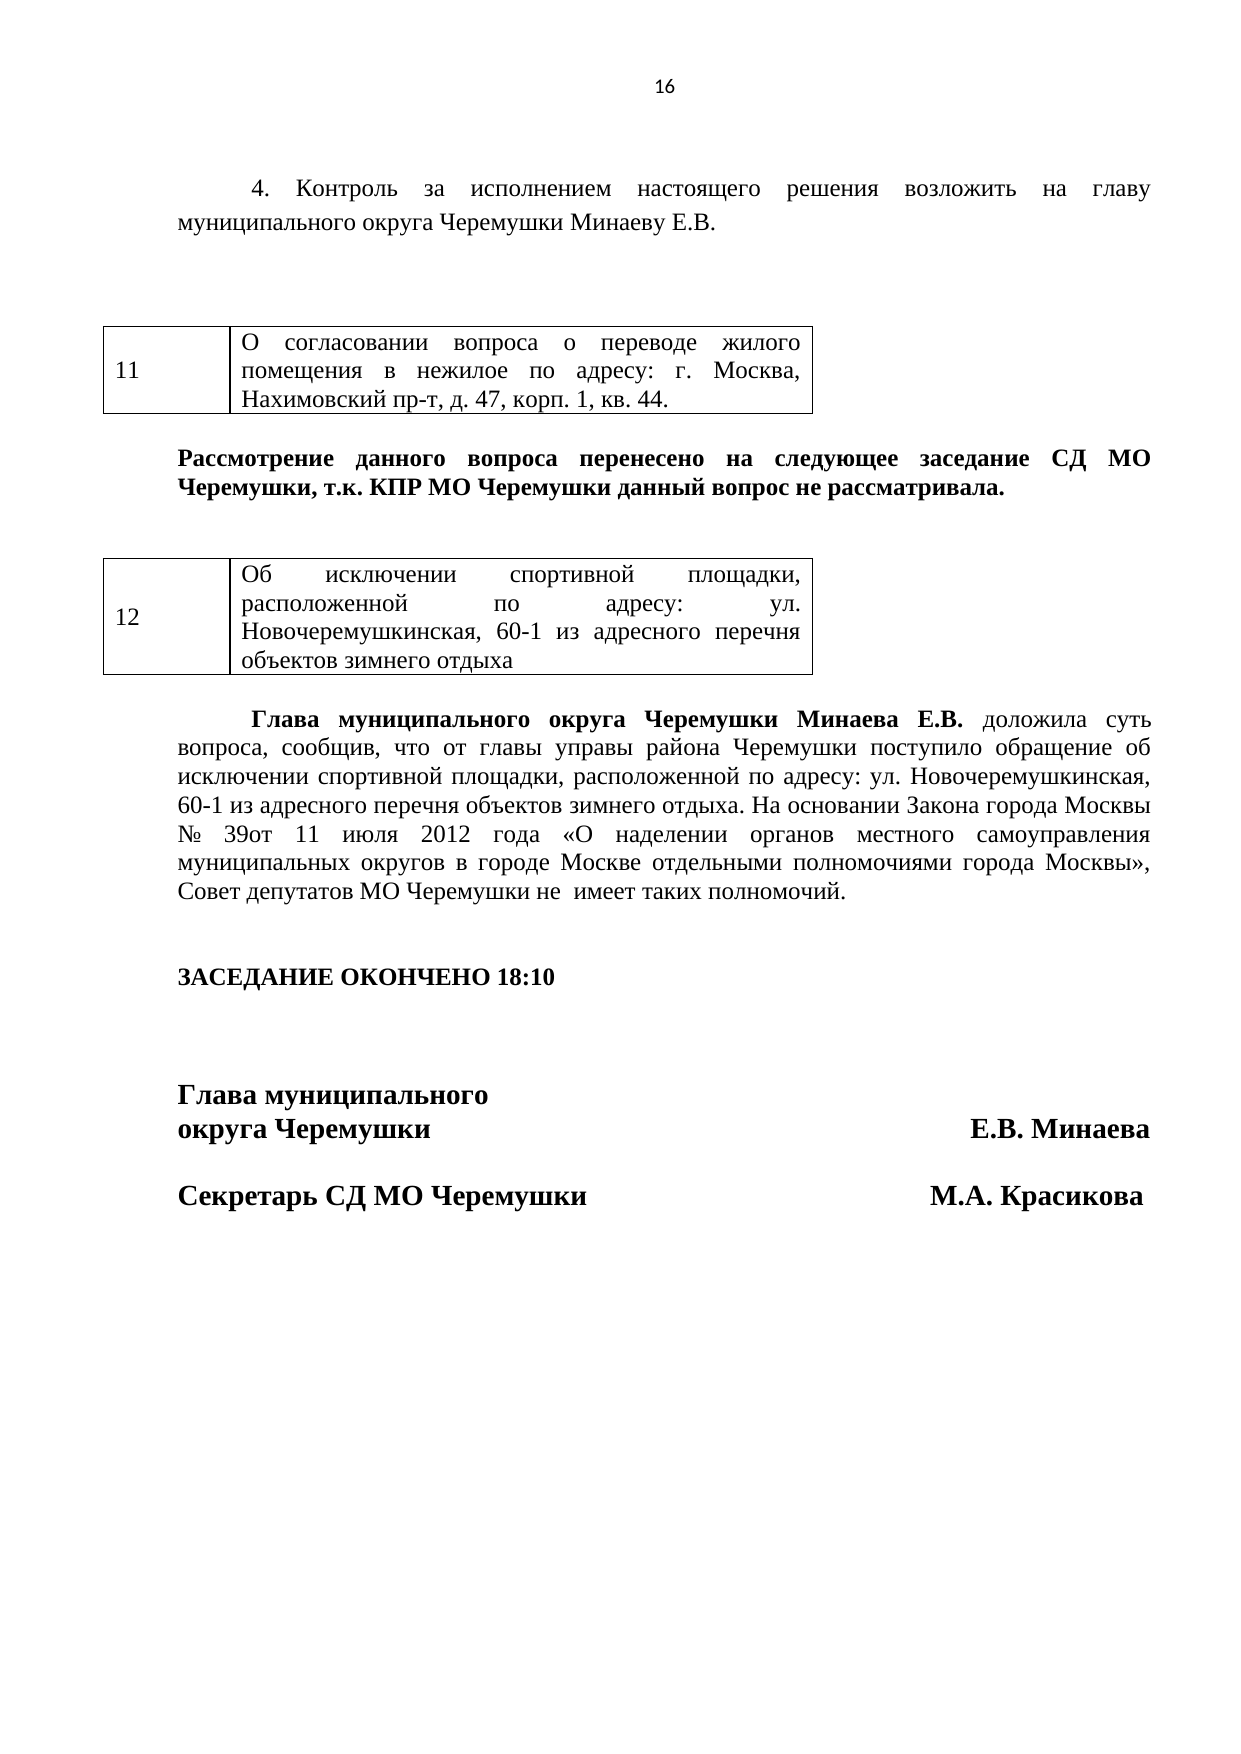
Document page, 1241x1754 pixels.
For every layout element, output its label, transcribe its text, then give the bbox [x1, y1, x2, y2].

text Глава муниципального округа Черемушки Минаева Е.В. доложила суть вопроса, сообщив, что от главы управы района Черемушки поступило обращение об исключении спортивной площадки, расположенной по адресу: ул. Новочеремушкинская, 60-1 из адресного перечня объектов зимнего отдыха. На основании Закона города Москвы № 39от 11 июля 2012 года «О наделении органов местного самоуправления муниципальных округов в городе Москве отдельными полномочиями города Москвы», Совет депутатов МО Черемушки не имеет таких полномочий. [177, 704, 1152, 905]
text ЗАСЕДАНИЕ ОКОНЧЕНО 18:10 [177, 962, 1152, 991]
text Рассмотрение данного вопроса перенесено на следующее заседание СД МО Черемушки, т.к. КПР МО Черемушки данный вопрос не рассматривала. [177, 443, 1152, 500]
text округа Черемушки Е.В. Минаева [177, 1111, 1152, 1144]
table_header 11 [104, 327, 229, 413]
table_header Об исключении спортивной площадки, расположенной по адресу: ул. Новочеремушкинская, 60-1 из адресного перечня объектов зимнего отдыха [231, 559, 812, 674]
text 4. Контроль за исполнением настоящего решения возложить на главу муниципального округа Черемушки Минаеву Е.В. [177, 173, 1152, 235]
table_header 12 [104, 559, 229, 674]
text Секретарь СД МО Черемушки М.А. Красикова [177, 1178, 1152, 1212]
text Глава муниципального [177, 1077, 1152, 1111]
table_header О согласовании вопроса о переводе жилого помещения в нежилое по адресу: г. Москва, Нахимовский пр-т, д. 47, корп. 1, кв. 44. [231, 327, 812, 413]
